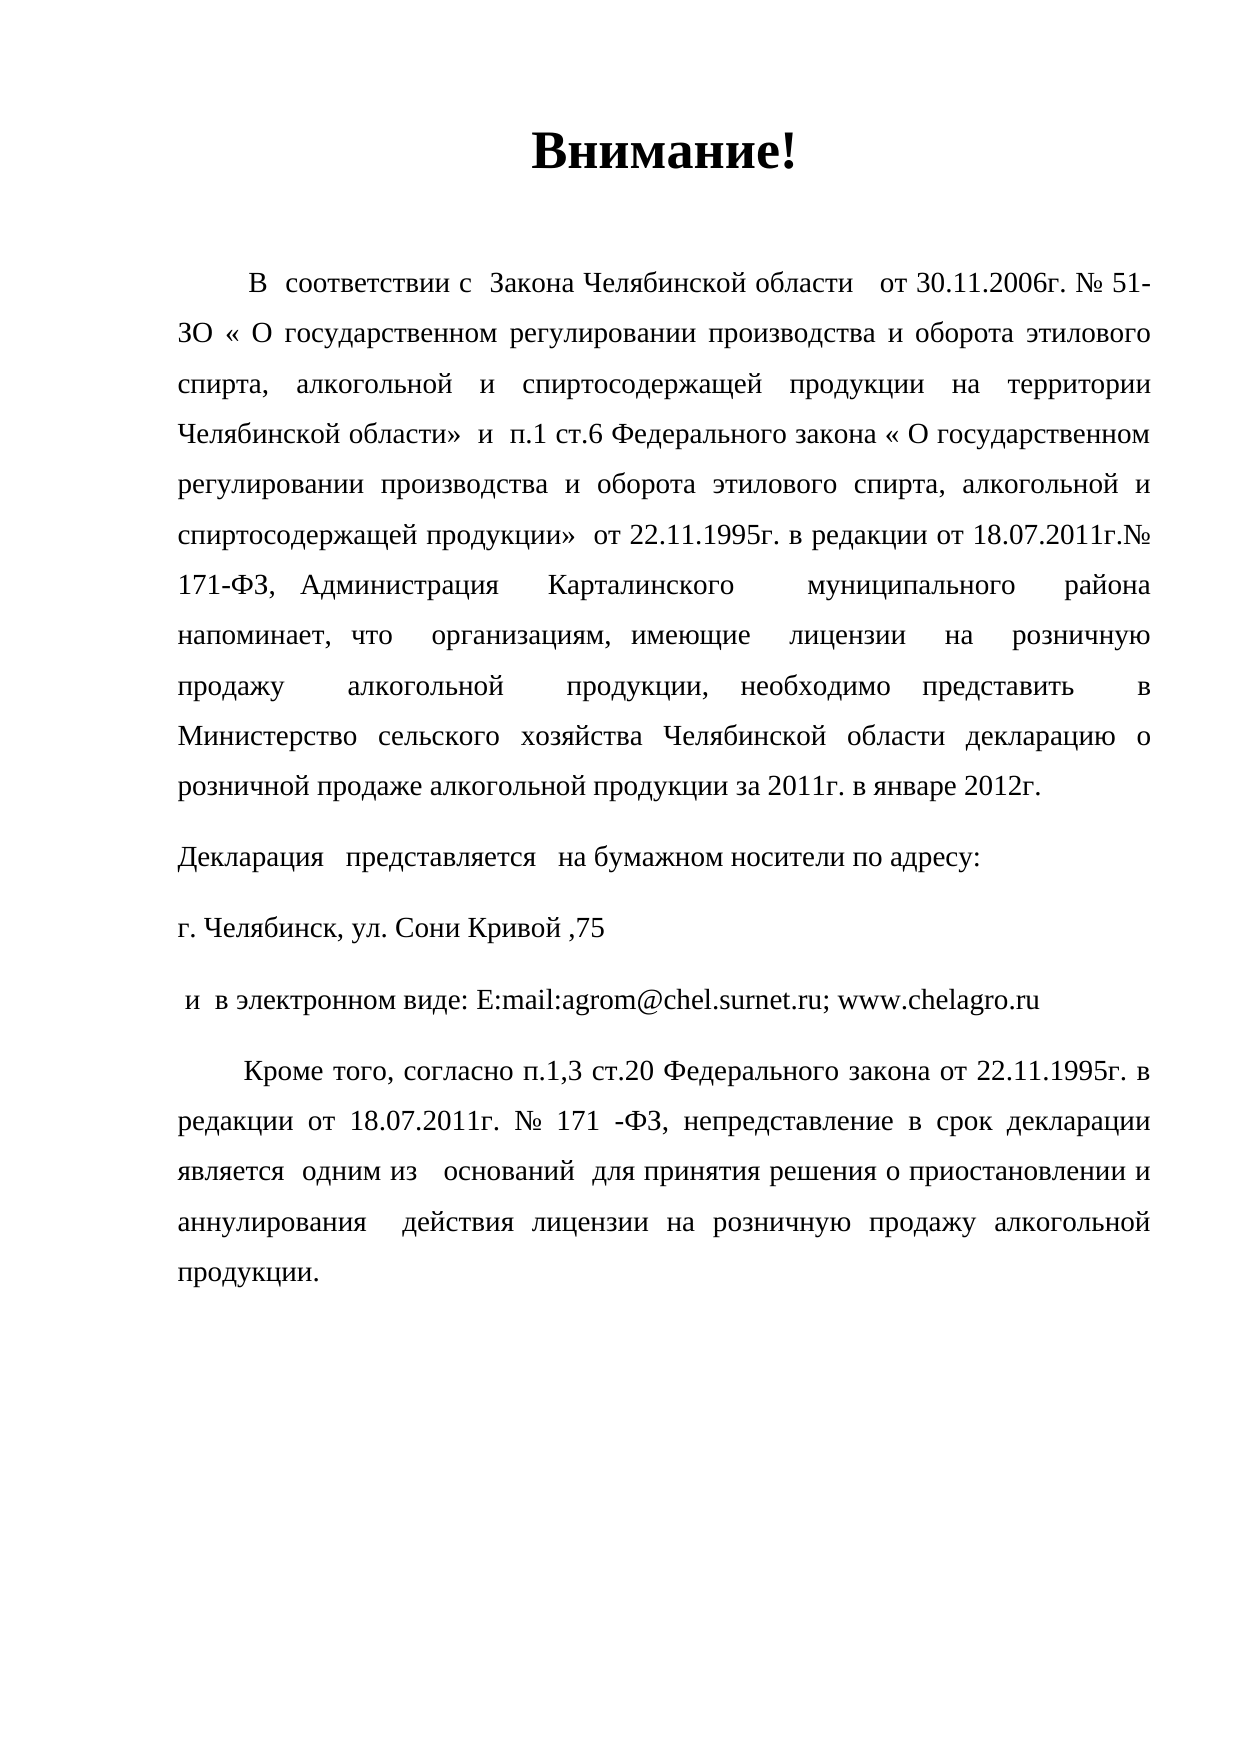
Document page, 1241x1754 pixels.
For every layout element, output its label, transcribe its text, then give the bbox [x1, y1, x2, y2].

text Декларация представляется на бумажном носители по адресу: [177, 839, 1152, 873]
text и в электронном виде: E:mail:agrom@chel.surnet.ru; www.chelagro.ru [177, 982, 1152, 1015]
text г. Челябинск, ул. Сони Кривой ,75 [177, 911, 1152, 944]
text В соответствии с Закона Челябинской области от 30.11.2006г. № 51-ЗО « О государственном регулировании производства и оборота этилового спирта, алкогольной и спиртосодержащей продукции на территории Челябинской области» и п.1 ст.6 Федерального закона « О государственном регулировании производства и оборота этилового спирта, алкогольной и спиртосодержащей продукции» от 22.11.1995г. в редакции от 18.07.2011г.№ 171-ФЗ, Администрация Карталинского муниципального района напоминает, что организациям, имеющие лицензии на розничную продажу алкогольной продукции, необходимо представить в Министерство сельского хозяйства Челябинской области декларацию о розничной продаже алкогольной продукции за 2011г. в январе 2012г. [177, 265, 1152, 802]
text Кроме того, согласно п.1,3 ст.20 Федерального закона от 22.11.1995г. в редакции от 18.07.2011г. № 171 -ФЗ, непредставление в срок декларации является одним из оснований для принятия решения о приостановлении и аннулирования действия лицензии на розничную продажу алкогольной продукции. [177, 1053, 1152, 1288]
text Внимание! [177, 118, 1152, 180]
